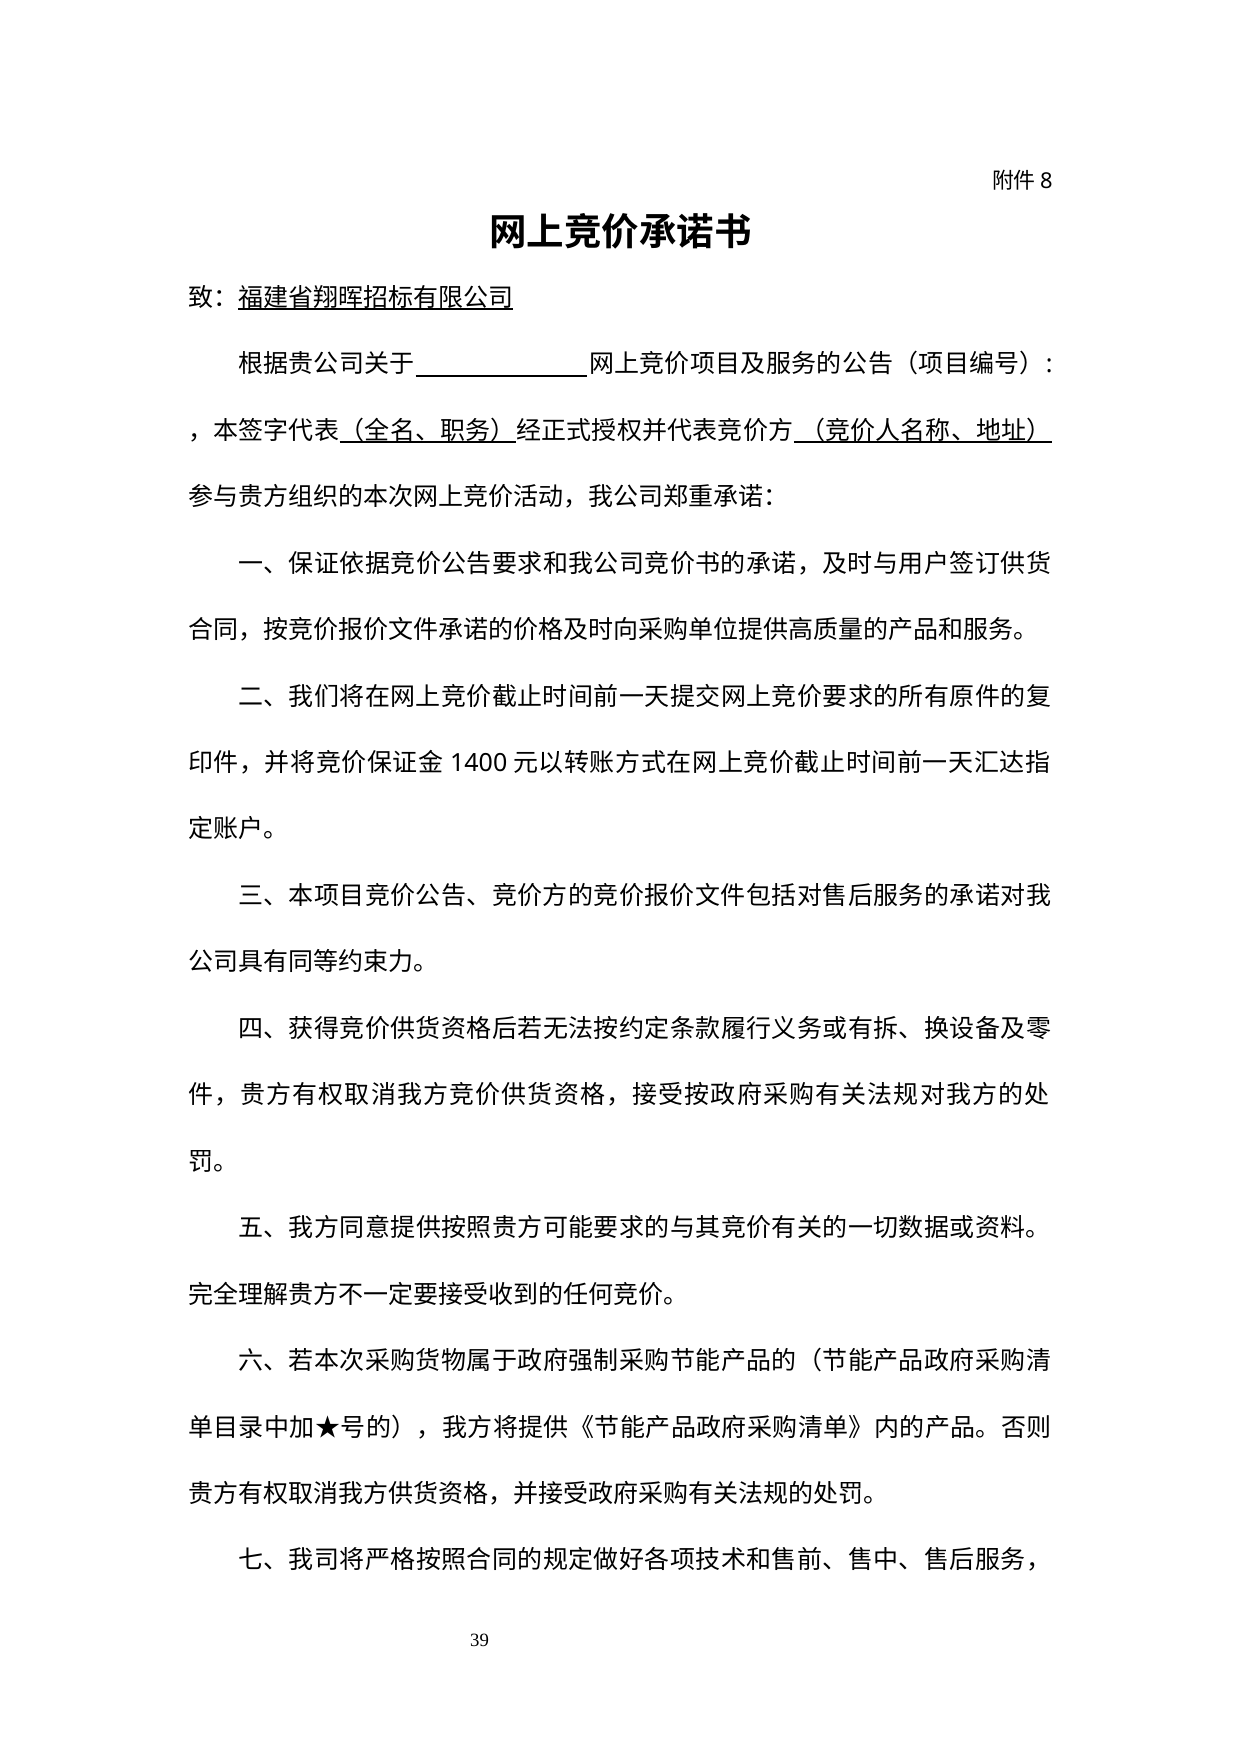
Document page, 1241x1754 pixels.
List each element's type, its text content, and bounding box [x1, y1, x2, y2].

text 根据贵公司关于 网上竞价项目及服务的公告（项目编号）: ，本签字代表（全名、职务）经正式授权并代表竞价方 （竞价人名称、地址）参与贵方组织的本次网上竞价活动，我公司郑重承诺： [188, 329, 1052, 528]
text 附件8 [188, 162, 1052, 196]
text 一、保证依据竞价公告要求和我公司竞价书的承诺，及时与用户签订供货合同，按竞价报价文件承诺的价格及时向采购单位提供高质量的产品和服务。 [188, 528, 1052, 661]
text 六、若本次采购货物属于政府强制采购节能产品的（节能产品政府采购清单目录中加★号的），我方将提供《节能产品政府采购清单》内的产品。否则贵方有权取消我方供货资格，并接受政府采购有关法规的处罚。 [188, 1326, 1052, 1525]
text 三、本项目竞价公告、竞价方的竞价报价文件包括对售后服务的承诺对我公司具有同等约束力。 [188, 860, 1052, 993]
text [188, 1525, 1052, 1591]
text 二、我们将在网上竞价截止时间前一天提交网上竞价要求的所有原件的复印件，并将竞价保证金1400元以转账方式在网上竞价截止时间前一天汇达指定账户。 [188, 661, 1052, 860]
text 网上竞价承诺书 [188, 196, 1052, 262]
text 致：福建省翔晖招标有限公司 [188, 262, 1052, 329]
text 五、我方同意提供按照贵方可能要求的与其竞价有关的一切数据或资料。完全理解贵方不一定要接受收到的任何竞价。 [188, 1193, 1052, 1326]
text 四、获得竞价供货资格后若无法按约定条款履行义务或有拆、换设备及零件，贵方有权取消我方竞价供货资格，接受按政府采购有关法规对我方的处罚。 [188, 993, 1052, 1193]
